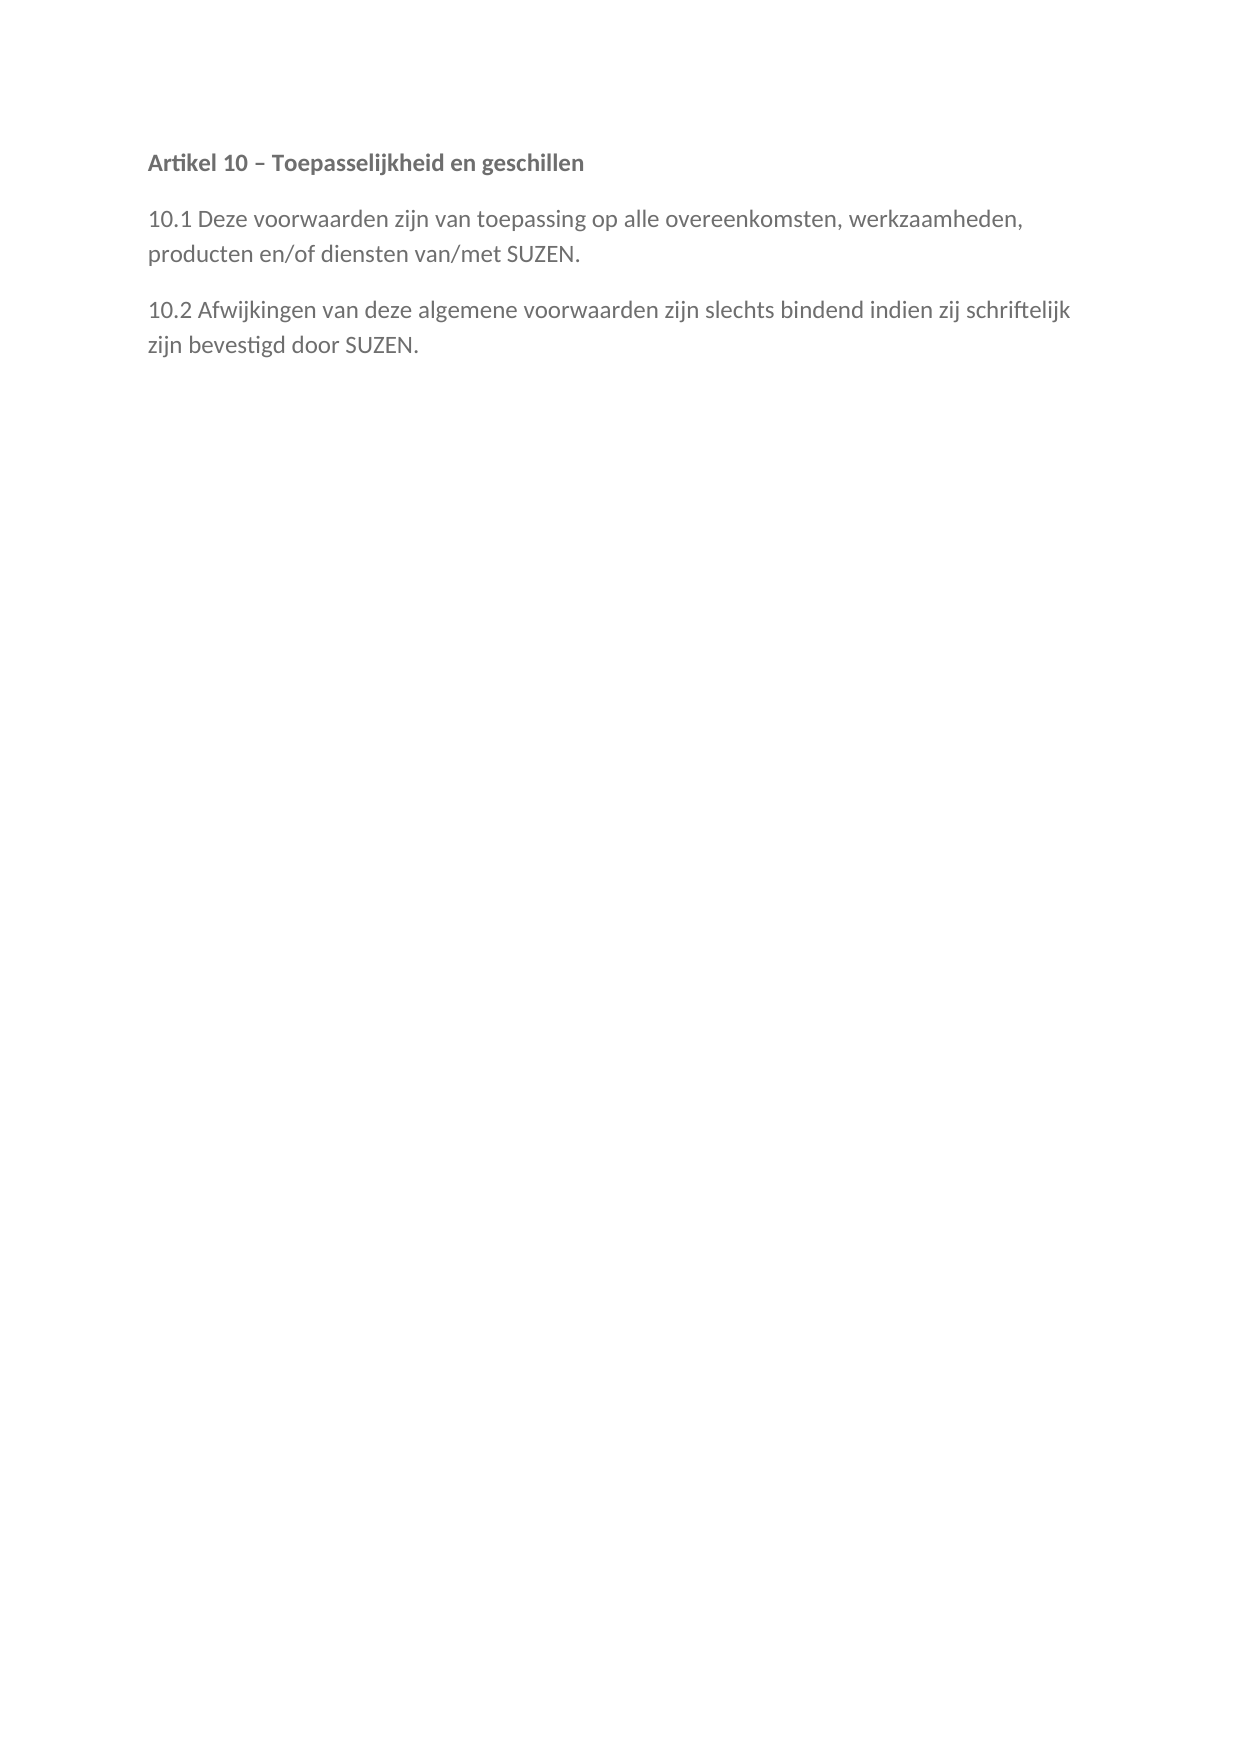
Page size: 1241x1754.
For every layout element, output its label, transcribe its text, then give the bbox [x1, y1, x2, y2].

text 10.1 Deze voorwaarden zijn van toepassing op alle overeenkomsten, werkzaamheden, producten en/of diensten van/met SUZEN. [148, 203, 1093, 269]
text Artikel 10 – Toepasselijkheid en geschillen [148, 148, 1093, 178]
text 10.2 Afwijkingen van deze algemene voorwaarden zijn slechts bindend indien zij schriftelijk zijn bevestigd door SUZEN. [148, 294, 1093, 360]
